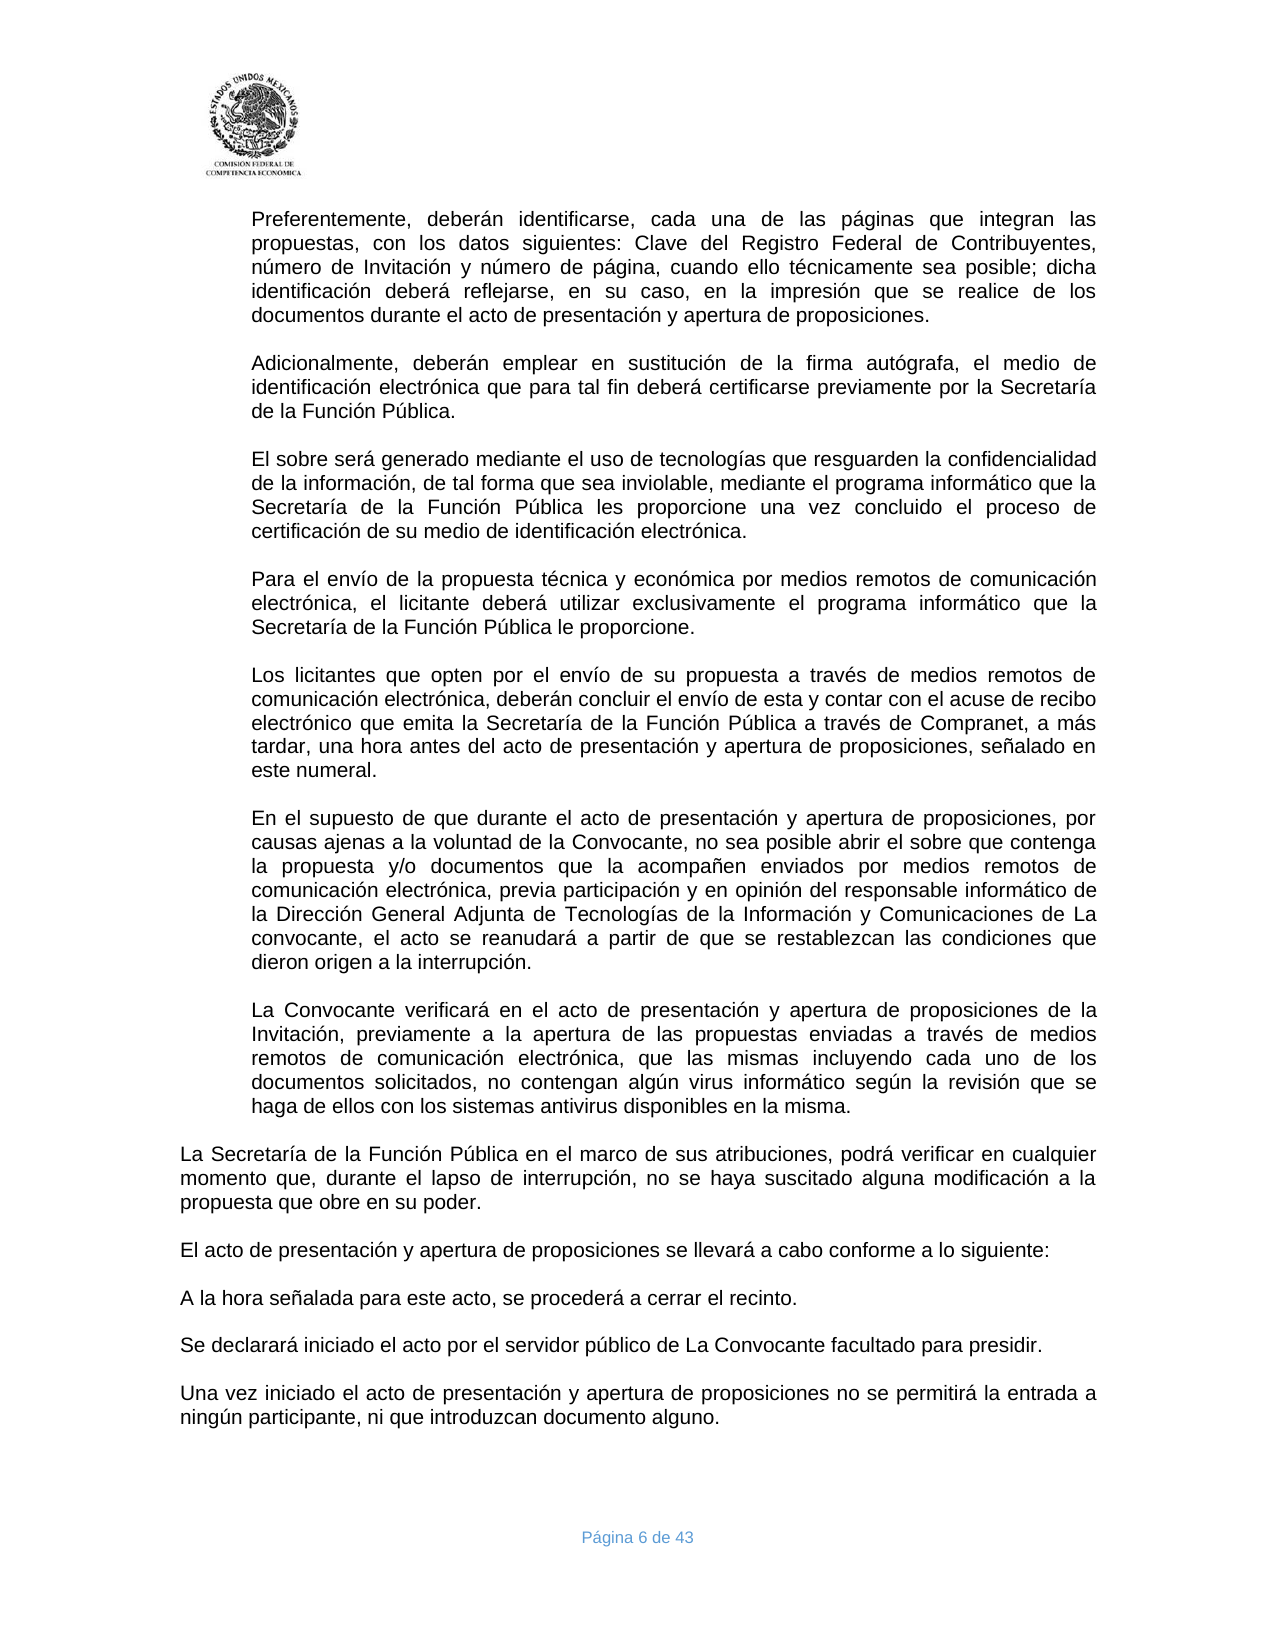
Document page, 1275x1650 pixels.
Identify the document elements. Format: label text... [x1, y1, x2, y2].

text La Secretaría de la Función Pública en el marco de sus atribuciones, podrá verificar en cualquier momento que, durante el lapso de interrupción, no se haya suscitado alguna modificación a la propuesta que obre en su poder. [180, 1142, 1098, 1213]
text La Convocante verificará en el acto de presentación y apertura de proposiciones de la Invitación, previamente a la apertura de las propuestas enviadas a través de medios remotos de comunicación electrónica, que las mismas incluyendo cada uno de los documentos solicitados, no contengan algún virus informático según la revisión que se haga de ellos con los sistemas antivirus disponibles en la misma. [251, 998, 1098, 1118]
text El sobre será generado mediante el uso de tecnologías que resguarden la confidencialidad de la información, de tal forma que sea inviolable, mediante el programa informático que la Secretaría de la Función Pública les proporcione una vez concluido el proceso de certificación de su medio de identificación electrónica. [251, 447, 1098, 543]
text En el supuesto de que durante el acto de presentación y apertura de proposiciones, por causas ajenas a la voluntad de la Convocante, no sea posible abrir el sobre que contenga la propuesta y/o documentos que la acompañen enviados por medios remotos de comunicación electrónica, previa participación y en opinión del responsable informático de la Dirección General Adjunta de Tecnologías de la Información y Comunicaciones de La convocante, el acto se reanudará a partir de que se restablezcan las condiciones que dieron origen a la interrupción. [251, 806, 1098, 974]
text El acto de presentación y apertura de proposiciones se llevará a cabo conforme a lo siguiente: [180, 1237, 1098, 1261]
text Los licitantes que opten por el envío de su propuesta a través de medios remotos de comunicación electrónica, deberán concluir el envío de esta y contar con el acuse de recibo electrónico que emita la Secretaría de la Función Pública a través de Compranet, a más tardar, una hora antes del acto de presentación y apertura de proposiciones, señalado en este numeral. [251, 662, 1098, 782]
text A la hora señalada para este acto, se procederá a cerrar el recinto. [180, 1285, 1098, 1309]
text Preferentemente, deberán identificarse, cada una de las páginas que integran las propuestas, con los datos siguientes: Clave del Registro Federal de Contribuyentes, número de Invitación y número de página, cuando ello técnicamente sea posible; dicha identificación deberá reflejarse, en su caso, en la impresión que se realice de los documentos durante el acto de presentación y apertura de proposiciones. [251, 207, 1098, 327]
text Adicionalmente, deberán emplear en sustitución de la firma autógrafa, el medio de identificación electrónica que para tal fin deberá certificarse previamente por la Secretaría de la Función Pública. [251, 351, 1098, 423]
text Para el envío de la propuesta técnica y económica por medios remotos de comunicación electrónica, el licitante deberá utilizar exclusivamente el programa informático que la Secretaría de la Función Pública le proporcione. [251, 567, 1098, 638]
text Una vez iniciado el acto de presentación y apertura de proposiciones no se permitirá la entrada a ningún participante, ni que introduzcan documento alguno. [180, 1381, 1098, 1429]
picture [188, 73, 322, 179]
text Se declarará iniciado el acto por el servidor público de La Convocante facultado para presidir. [180, 1333, 1098, 1357]
